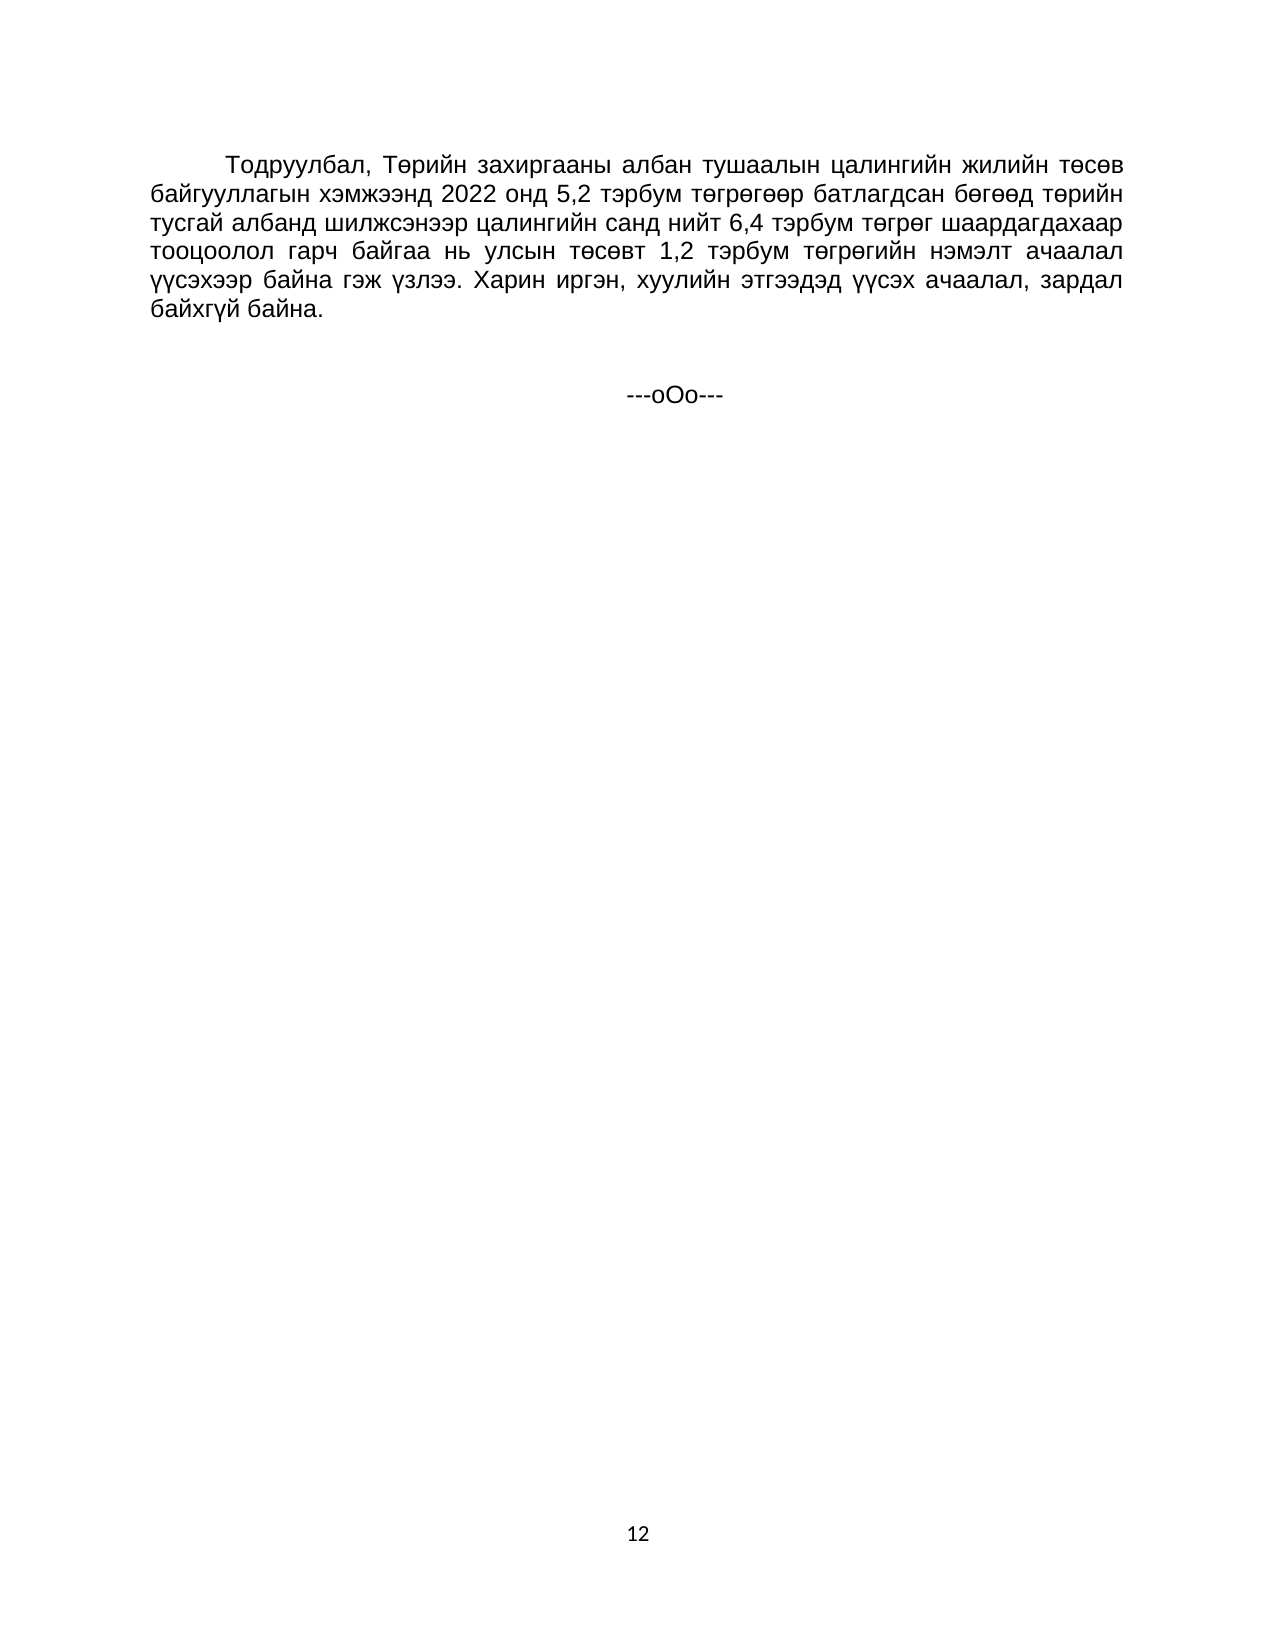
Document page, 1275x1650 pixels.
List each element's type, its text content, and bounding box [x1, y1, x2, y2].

text Тодруулбал, Төрийн захиргааны албан тушаалын цалингийн жилийн төсөв байгууллагын хэмжээнд 2022 онд 5,2 тэрбум төгрөгөөр батлагдсан бөгөөд төрийн тусгай албанд шилжсэнээр цалингийн санд нийт 6,4 тэрбум төгрөг шаардагдахаар тооцоолол гарч байгаа нь улсын төсөвт 1,2 тэрбум төгрөгийн нэмэлт ачаалал үүсэхээр байна гэж үзлээ. Харин иргэн, хуулийн этгээдэд үүсэх ачаалал, зардал байхгүй байна. [150, 150, 1124, 322]
text ---оОо--- [150, 380, 1124, 409]
